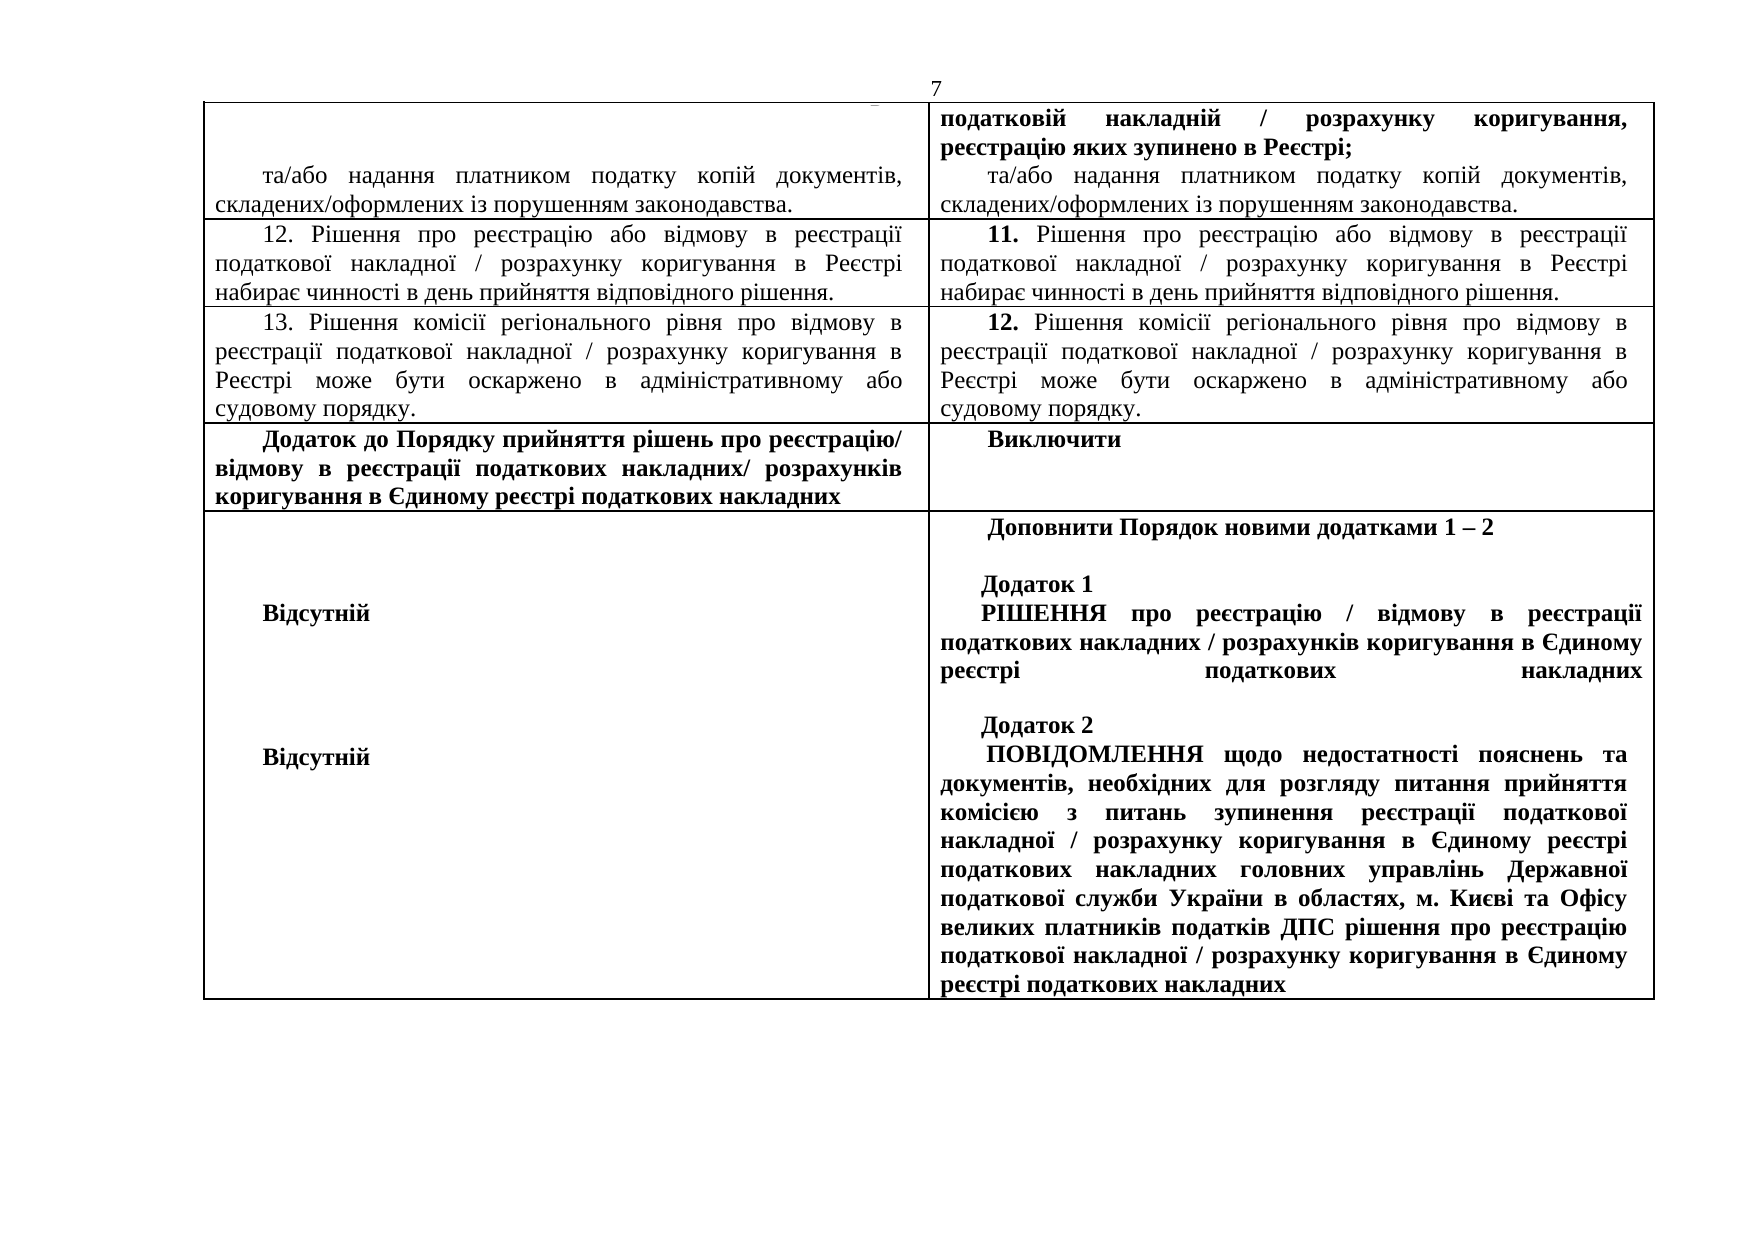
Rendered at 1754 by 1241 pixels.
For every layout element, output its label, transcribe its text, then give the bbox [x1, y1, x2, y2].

table_cell 13. Рішення комісії регіонального рівня про відмову в реєстрації податкової накладної / розрахунку коригування в Реєстрі може бути оскаржено в адміністративному або судовому порядку. [205, 307, 928, 422]
table_cell 11. Рішення про реєстрацію або відмову в реєстрації податкової накладної / розрахунку коригування в Реєстрі набирає чинності в день прийняття відповідного рішення. [930, 220, 1653, 306]
table_cell Виключити [930, 424, 1653, 510]
table_cell Додаток до Порядку прийняття рішень про реєстрацію/ відмову в реєстрації податкових накладних/ розрахунків коригування в Єдиному реєстрі податкових накладних [205, 424, 928, 510]
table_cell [205, 103, 928, 218]
table_cell Відсутній Відсутній [205, 512, 928, 998]
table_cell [930, 103, 1653, 218]
table_cell Доповнити Порядок новими додатками 1 – 2 Додаток 1 РІШЕННЯ про реєстрацію / відмову в реєстрації податкових накладних / розрахунків коригування в Єдиному реєстрі податкових накладних Додаток 2 ПОВІДОМЛЕННЯ щодо недостатності пояснень та документів, необхідних для розгляду питання прийняття комісією з питань зупинення реєстрації податкової накладної / розрахунку коригування в Єдиному реєстрі податкових накладних головних управлінь Державної податкової служби України в областях, м. Києві та Офісу великих платників податків ДПС рішення про реєстрацію податкової накладної / розрахунку коригування в Єдиному реєстрі податкових накладних [930, 512, 1653, 998]
table_cell 12. Рішення комісії регіонального рівня про відмову в реєстрації податкової накладної / розрахунку коригування в Реєстрі може бути оскаржено в адміністративному або судовому порядку. [930, 307, 1653, 422]
table_cell 12. Рішення про реєстрацію або відмову в реєстрації податкової накладної / розрахунку коригування в Реєстрі набирає чинності в день прийняття відповідного рішення. [205, 220, 928, 306]
